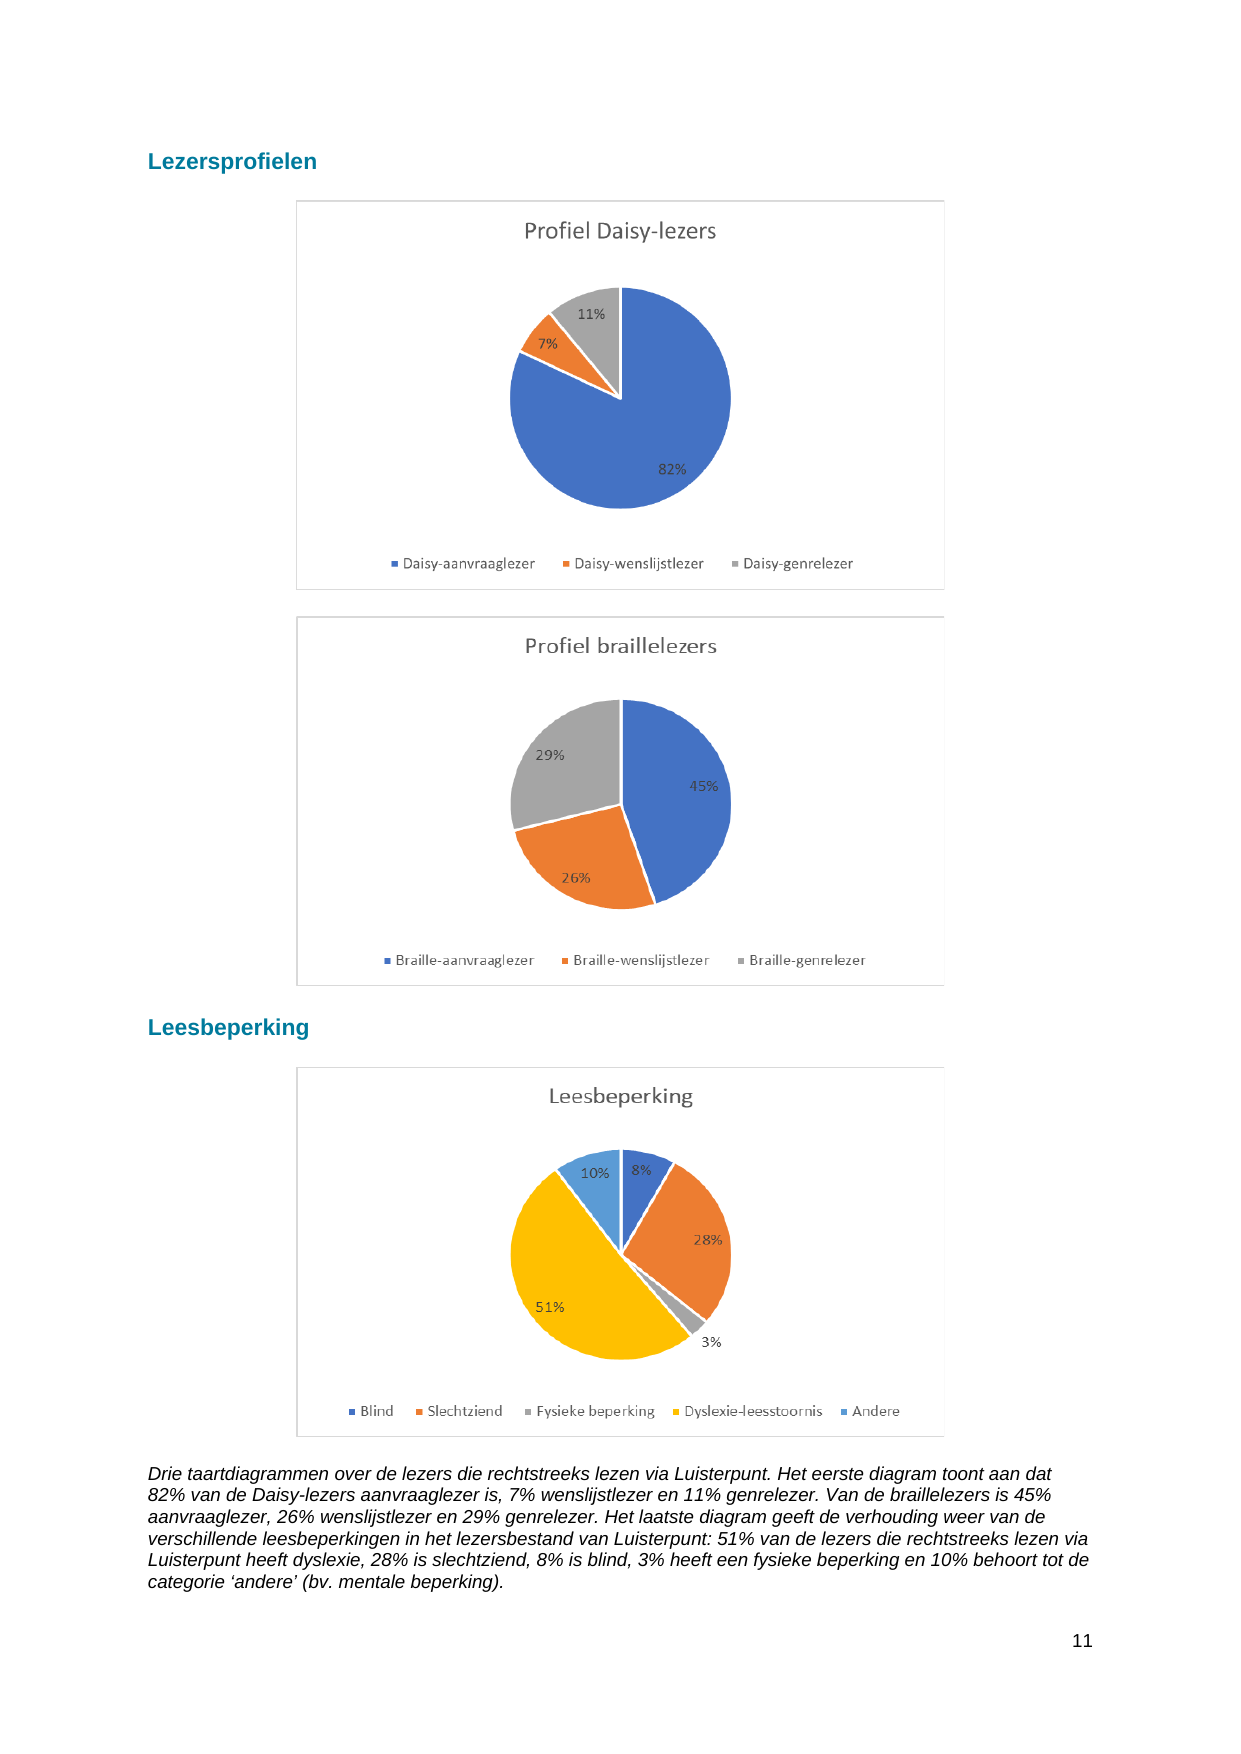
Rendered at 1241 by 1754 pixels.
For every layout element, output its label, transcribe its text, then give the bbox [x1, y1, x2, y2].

picture [296, 1067, 945, 1437]
text Lezersprofielen [148, 148, 1093, 174]
picture [296, 200, 945, 590]
picture [296, 616, 945, 986]
text Leesbeperking [148, 1014, 1093, 1041]
text Drie taartdiagrammen over de lezers die rechtstreeks lezen via Luisterpunt. Het eerste diagram toont aan dat 82% van de Daisy-lezers aanvraaglezer is, 7% wenslijstlezer en 11% genrelezer. Van de braillelezers is 45% aanvraaglezer, 26% wenslijstlezer en 29% genrelezer. Het laatste diagram geeft de verhouding weer van de verschillende leesbeperkingen in het lezersbestand van Luisterpunt: 51% van de lezers die rechtstreeks lezen via Luisterpunt heeft dyslexie, 28% is slechtziend, 8% is blind, 3% heeft een fysieke beperking en 10% behoort tot de categorie ‘andere’ (bv. mentale beperking). [148, 1463, 1093, 1592]
